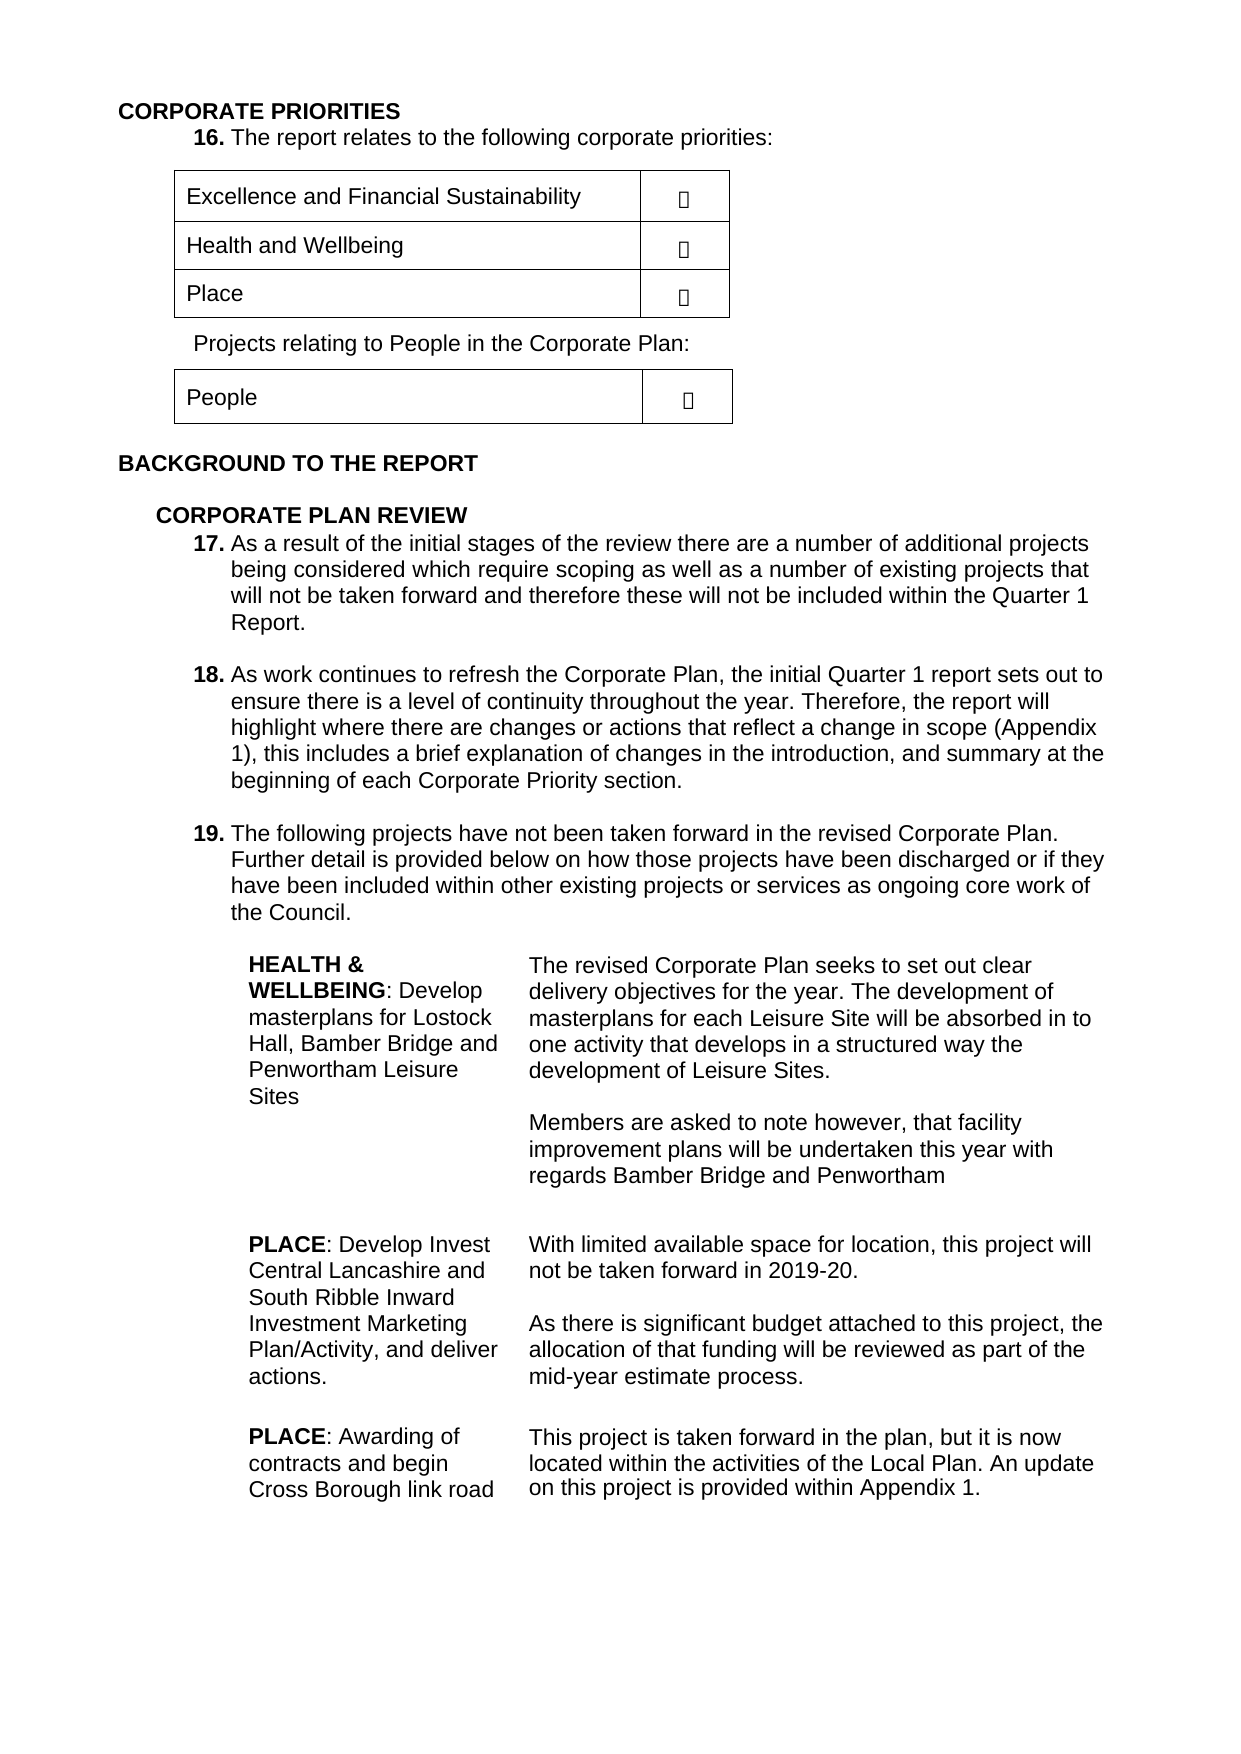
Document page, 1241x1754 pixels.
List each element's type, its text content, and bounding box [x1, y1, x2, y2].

list The following projects have not been taken forward in the revised Corporate Plan. Further detail is provided below on how those projects have been discharged or if they have been included within other existing projects or services as ongoing core work of the Council. [193, 819, 1105, 925]
subtitle CORPORATE PRIORITIES [118, 98, 1163, 124]
table_header  [641, 171, 729, 221]
table_header Excellence and Financial Sustainability [175, 171, 640, 221]
table_cell With limited available space for location, this project will not be taken forward in 2019-20. As there is significant budget attached to this project, the allocation of that funding will be reviewed as part of the mid-year estimate process. [514, 1210, 1124, 1407]
table_cell Place [175, 270, 640, 317]
table_cell PLACE: Awarding of contracts and begin Cross Borough link road [228, 1407, 513, 1503]
table_header HEALTH & WELLBEING: Develop masterplans for Lostock Hall, Bamber Bridge and Penwortham Leisure Sites [228, 952, 513, 1210]
list As work continues to refresh the Corporate Plan, the initial Quarter 1 report sets out to ensure there is a level of continuity throughout the year. Therefore, the report will highlight where there are changes or actions that reflect a change in scope (Appendix 1), this includes a brief explanation of changes in the introduction, and summary at the beginning of each Corporate Priority section. [193, 661, 1104, 793]
list As a result of the initial stages of the review there are a number of additional projects being considered which require scoping as well as a number of existing projects that will not be taken forward and therefore these will not be included within the Quarter 1 Report. [193, 529, 1089, 635]
table_cell PLACE: Develop Invest Central Lancashire and South Ribble Inward Investment Marketing Plan/Activity, and deliver actions. [228, 1210, 513, 1407]
subtitle BACKGROUND TO THE REPORT CORPORATE PLAN REVIEW [118, 424, 480, 529]
text Projects relating to People in the Corporate Plan: [193, 330, 1163, 356]
table_header People [175, 370, 642, 423]
table_cell  [641, 222, 729, 269]
table_cell  [641, 270, 729, 317]
table_cell This project is taken forward in the plan, but it is now located within the activities of the Local Plan. An update on this project is provided within Appendix 1. [514, 1407, 1124, 1503]
list The report relates to the following corporate priorities: [193, 124, 1163, 151]
table_cell Health and Wellbeing [175, 222, 640, 269]
table_header  [643, 370, 732, 423]
table_header The revised Corporate Plan seeks to set out clear delivery objectives for the year. The development of masterplans for each Leisure Site will be absorbed in to one activity that develops in a structured way the development of Leisure Sites. Members are asked to note however, that facility improvement plans will be undertaken this year with regards Bamber Bridge and Penwortham [514, 952, 1124, 1210]
